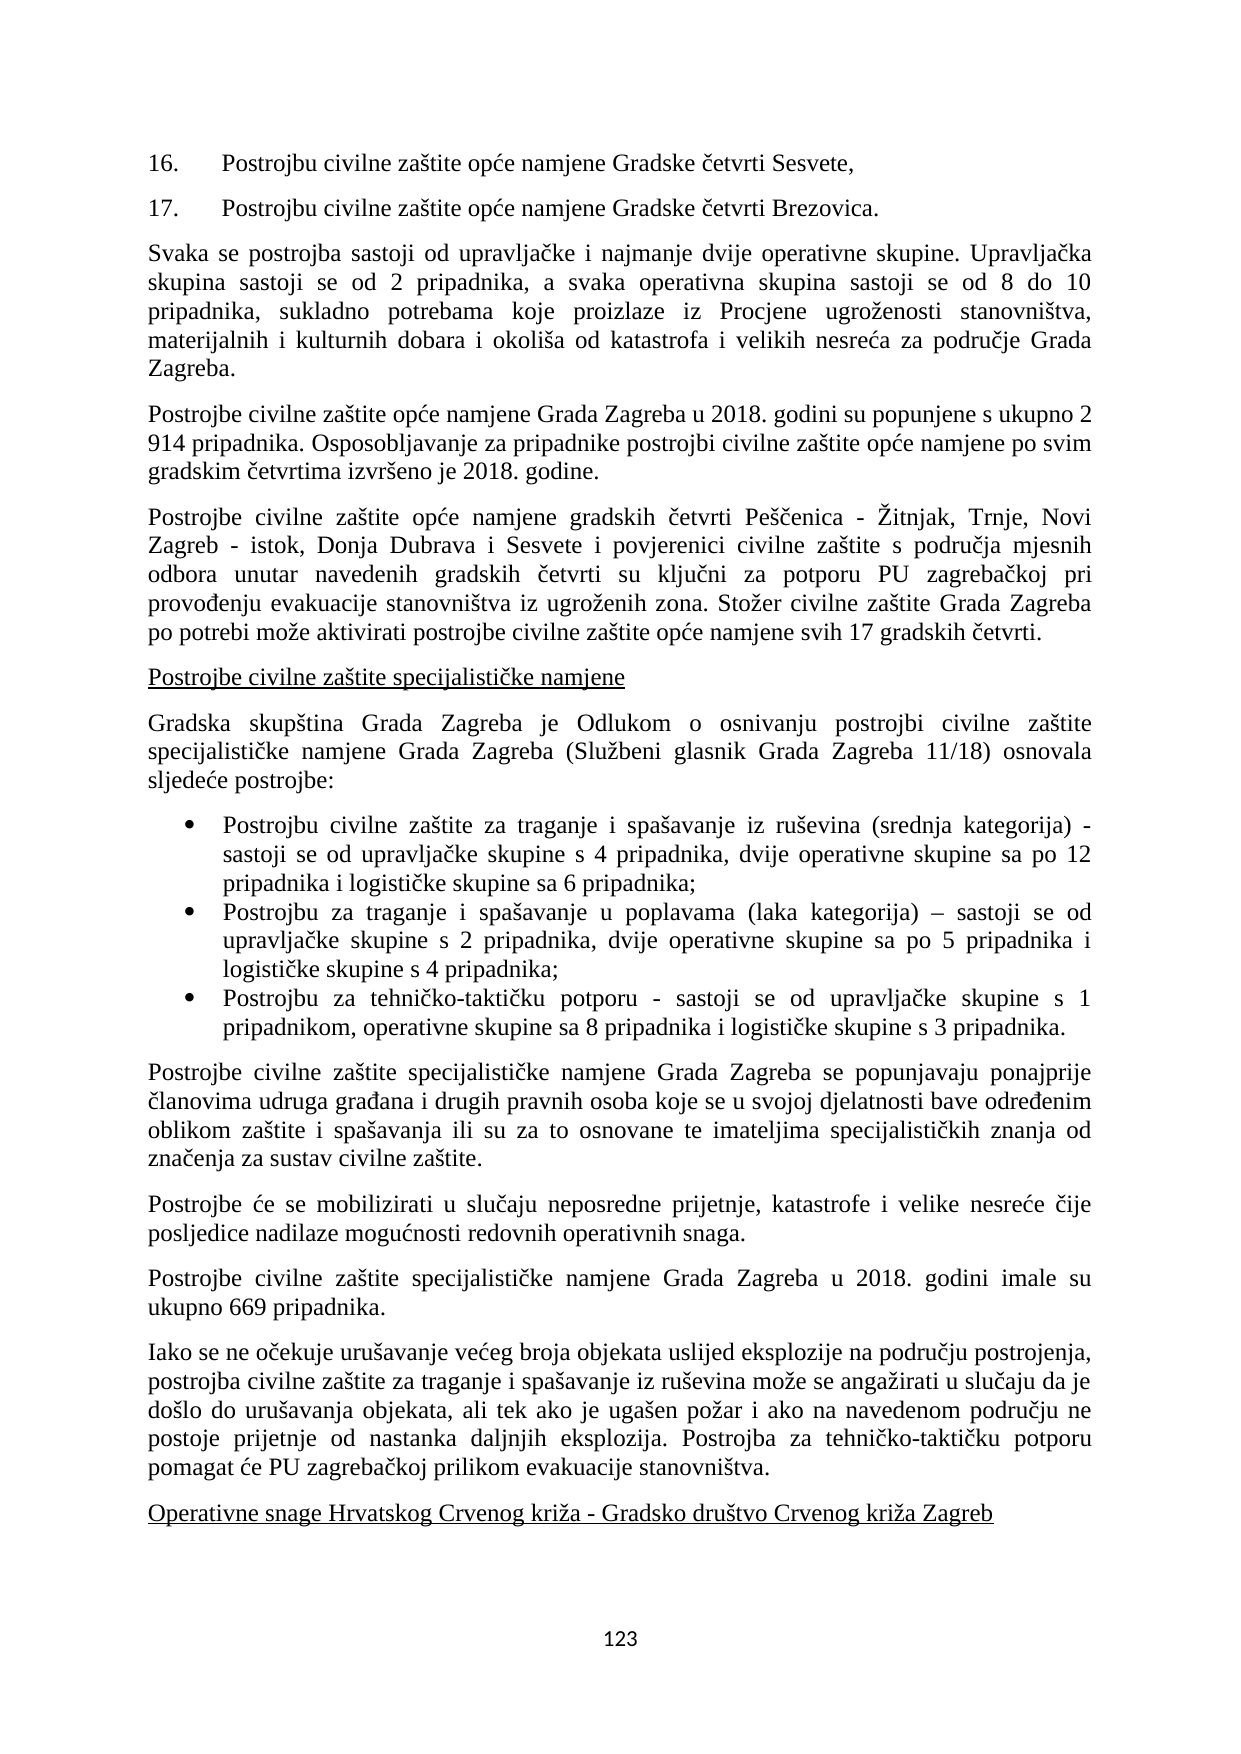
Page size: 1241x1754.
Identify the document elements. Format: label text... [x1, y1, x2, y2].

text Operativne snage Hrvatskog Crvenog križa - Gradsko društvo Crvenog križa Zagreb [148, 1498, 1093, 1526]
text Postrojbe civilne zaštite specijalističke namjene [148, 662, 1093, 691]
text Iako se ne očekuje urušavanje većeg broja objekata uslijed eksplozije na području postrojenja, postrojba civilne zaštite za traganje i spašavanje iz ruševina može se angažirati u slučaju da je došlo do urušavanja objekata, ali tek ako je ugašen požar i ako na navedenom području ne postoje prijetnje od nastanka daljnjih eksplozija. Postrojba za tehničko-taktičku potporu pomagat će PU zagrebačkoj prilikom evakuacije stanovništva. [148, 1337, 1093, 1481]
text Svaka se postrojba sastoji od upravljačke i najmanje dvije operativne skupine. Upravljačka skupina sastoji se od 2 pripadnika, a svaka operativna skupina sastoji se od 8 do 10 pripadnika, sukladno potrebama koje proizlaze iz Procjene ugroženosti stanovništva, materijalnih i kulturnih dobara i okoliša od katastrofa i velikih nesreća za područje Grada Zagreba. [148, 238, 1093, 382]
list Postrojbu za tehničko-taktičku potporu - sastoji se od upravljačke skupine s 1 pripadnikom, operativne skupine sa 8 pripadnika i logističke skupine s 3 pripadnika. [185, 983, 1093, 1041]
list Postrojbu za traganje i spašavanje u poplavama (laka kategorija) – sastoji se od upravljačke skupine s 2 pripadnika, dvije operativne skupine sa po 5 pripadnika i logističke skupine s 4 pripadnika; [185, 897, 1093, 983]
text Postrojbe civilne zaštite specijalističke namjene Grada Zagreba u 2018. godini imale su ukupno 669 pripadnika. [148, 1263, 1093, 1321]
text Postrojbe će se mobilizirati u slučaju neposredne prijetnje, katastrofe i velike nesreće čije posljedice nadilaze mogućnosti redovnih operativnih snaga. [148, 1189, 1093, 1246]
text Postrojbe civilne zaštite opće namjene Grada Zagreba u 2018. godini su popunjene s ukupno 2 914 pripadnika. Osposobljavanje za pripadnike postrojbi civilne zaštite opće namjene po svim gradskim četvrtima izvršeno je 2018. godine. [148, 399, 1093, 485]
list Postrojbu civilne zaštite za traganje i spašavanje iz ruševina (srednja kategorija) - sastoji se od upravljačke skupine s 4 pripadnika, dvije operativne skupine sa po 12 pripadnika i logističke skupine sa 6 pripadnika; [185, 811, 1093, 897]
text 16. Postrojbu civilne zaštite opće namjene Gradske četvrti Sesvete, [148, 148, 1093, 176]
text Postrojbe civilne zaštite specijalističke namjene Grada Zagreba se popunjavaju ponajprije članovima udruga građana i drugih pravnih osoba koje se u svojoj djelatnosti bave određenim oblikom zaštite i spašavanja ili su za to osnovane te imateljima specijalističkih znanja od značenja za sustav civilne zaštite. [148, 1057, 1093, 1172]
text 17. Postrojbu civilne zaštite opće namjene Gradske četvrti Brezovica. [148, 193, 1093, 222]
text Gradska skupština Grada Zagreba je Odlukom o osnivanju postrojbi civilne zaštite specijalističke namjene Grada Zagreba (Službeni glasnik Grada Zagreba 11/18) osnovala sljedeće postrojbe: [148, 708, 1093, 794]
text Postrojbe civilne zaštite opće namjene gradskih četvrti Peščenica - Žitnjak, Trnje, Novi Zagreb - istok, Donja Dubrava i Sesvete i povjerenici civilne zaštite s područja mjesnih odbora unutar navedenih gradskih četvrti su ključni za potporu PU zagrebačkoj pri provođenju evakuacije stanovništva iz ugroženih zona. Stožer civilne zaštite Grada Zagreba po potrebi može aktivirati postrojbe civilne zaštite opće namjene svih 17 gradskih četvrti. [148, 502, 1093, 646]
